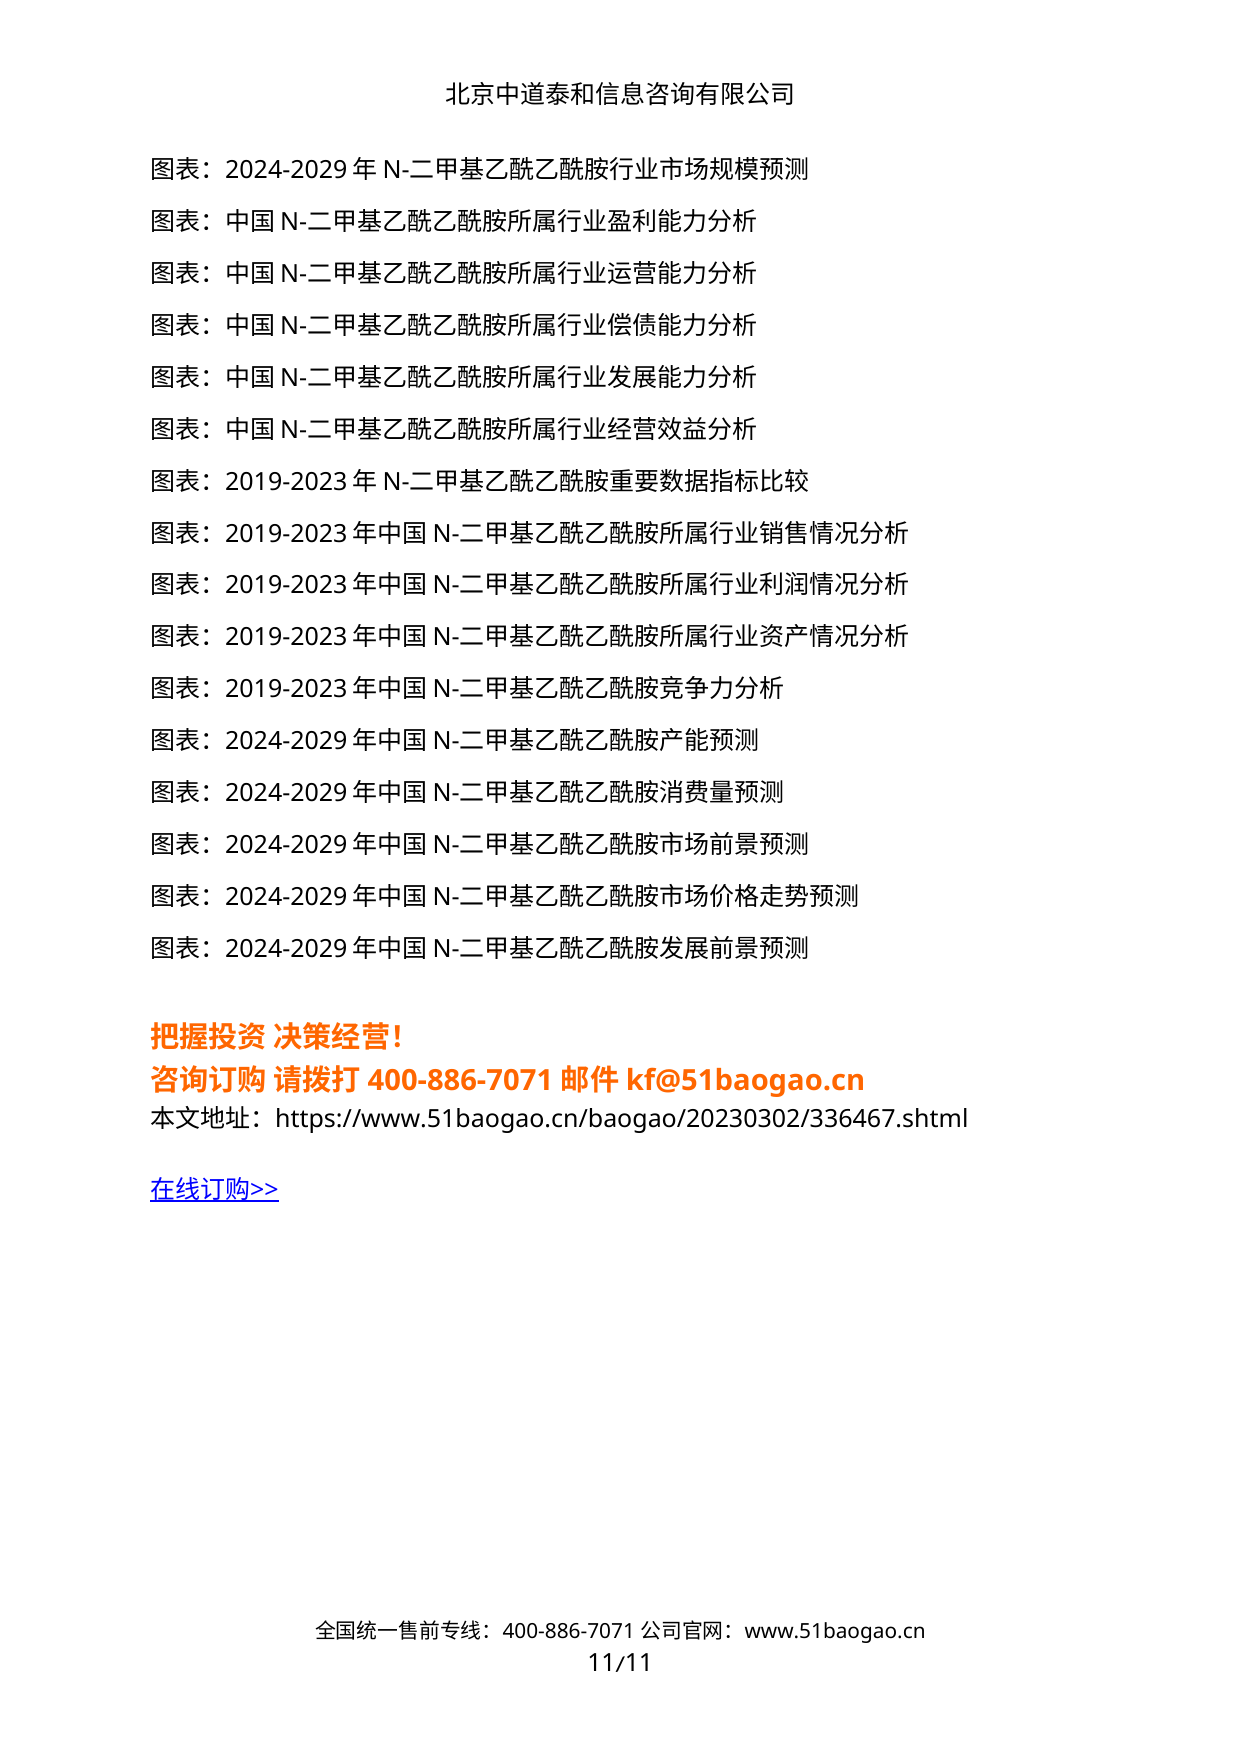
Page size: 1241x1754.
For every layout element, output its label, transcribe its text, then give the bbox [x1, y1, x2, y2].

text 图表：中国N-二甲基乙酰乙酰胺所属行业盈利能力分析 [150, 202, 1090, 238]
text 图表：2019-2023年中国N-二甲基乙酰乙酰胺所属行业利润情况分析 [150, 565, 1090, 601]
text 图表：2024-2029年中国N-二甲基乙酰乙酰胺产能预测 [150, 721, 1090, 757]
text 把握投资 决策经营！咨询订购 请拨打 400-886-7071 邮件 kf@51baogao.cn本文地址：https://www.51baogao.cn/baogao/20230302/336467.shtml [150, 980, 1090, 1135]
text 图表：2024-2029年N-二甲基乙酰乙酰胺行业市场规模预测 [150, 150, 1090, 186]
text 图表：2019-2023年中国N-二甲基乙酰乙酰胺所属行业资产情况分析 [150, 617, 1090, 653]
text 图表：2024-2029年中国N-二甲基乙酰乙酰胺消费量预测 [150, 772, 1090, 809]
text 图表：中国N-二甲基乙酰乙酰胺所属行业发展能力分析 [150, 357, 1090, 394]
text 图表：中国N-二甲基乙酰乙酰胺所属行业偿债能力分析 [150, 306, 1090, 342]
text 图表：2019-2023年中国N-二甲基乙酰乙酰胺竞争力分析 [150, 669, 1090, 705]
text 图表：2019-2023年N-二甲基乙酰乙酰胺重要数据指标比较 [150, 461, 1090, 497]
text 在线订购>> [150, 1135, 1090, 1205]
text 图表：中国N-二甲基乙酰乙酰胺所属行业经营效益分析 [150, 409, 1090, 446]
text 图表：2019-2023年中国N-二甲基乙酰乙酰胺所属行业销售情况分析 [150, 513, 1090, 549]
text 图表：中国N-二甲基乙酰乙酰胺所属行业运营能力分析 [150, 254, 1090, 290]
text 图表：2024-2029年中国N-二甲基乙酰乙酰胺市场前景预测 [150, 824, 1090, 861]
text 图表：2024-2029年中国N-二甲基乙酰乙酰胺市场价格走势预测 [150, 876, 1090, 912]
text 图表：2024-2029年中国N-二甲基乙酰乙酰胺发展前景预测 [150, 928, 1090, 964]
